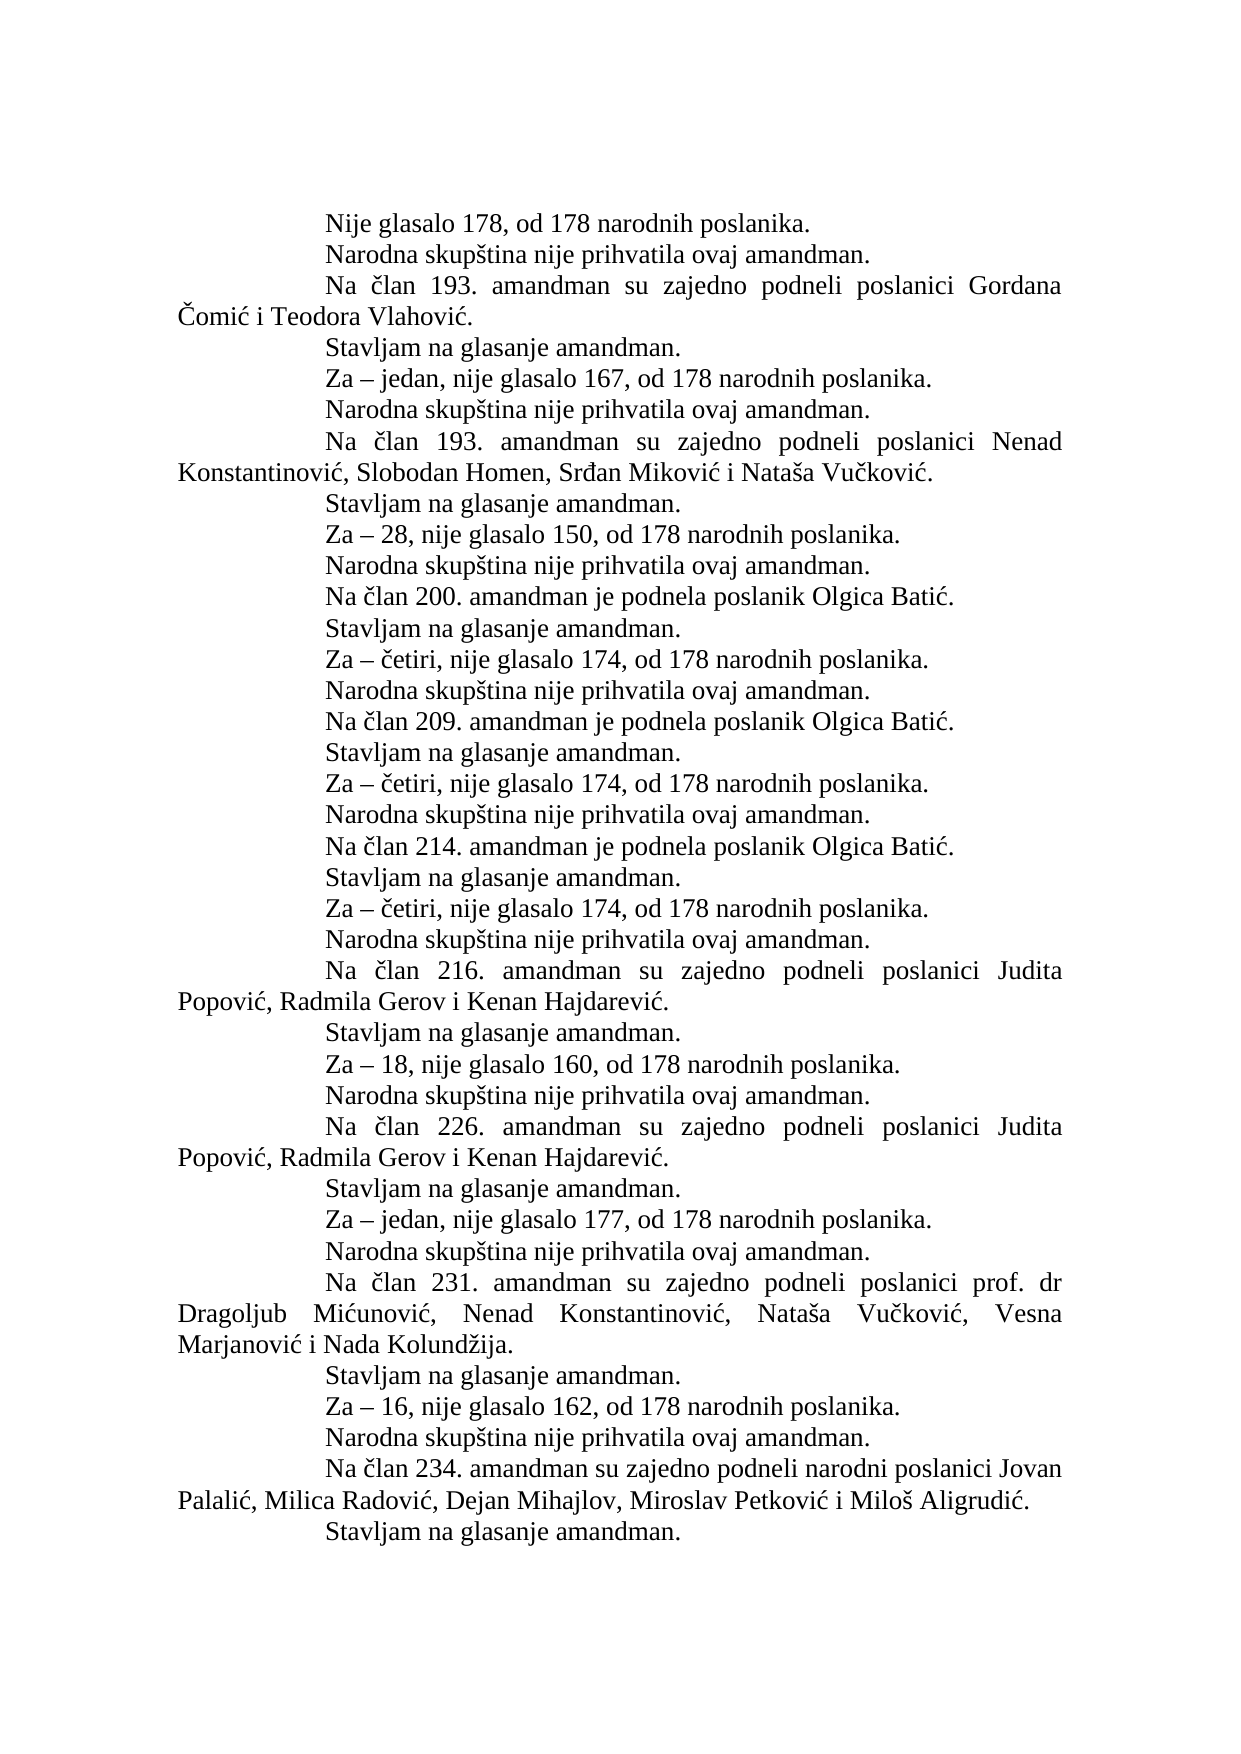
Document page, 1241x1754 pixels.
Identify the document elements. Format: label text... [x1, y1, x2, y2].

text Za – jedan, nije glasalo 177, od 178 narodnih poslanika. [177, 1203, 1063, 1234]
text Narodna skupština nije prihvatila ovaj amandman. [177, 798, 1063, 830]
text Na član 209. amandman je podnela poslanik Olgica Batić. [177, 705, 1063, 736]
text Na član 200. amandman je podnela poslanik Olgica Batić. [177, 581, 1063, 612]
text Stavljam na glasanje amandman. [177, 1515, 1063, 1546]
text Nije glasalo 178, od 178 narodnih poslanika. [177, 207, 1063, 238]
text Narodna skupština nije prihvatila ovaj amandman. [177, 1234, 1063, 1266]
text Na član 193. amandman su zajedno podneli poslanici Nenad Konstantinović, Slobodan Homen, Srđan Miković i Nataša Vučković. [177, 425, 1063, 487]
text Narodna skupština nije prihvatila ovaj amandman. [177, 1079, 1063, 1110]
text Stavljam na glasanje amandman. [177, 331, 1063, 362]
text Stavljam na glasanje amandman. [177, 861, 1063, 892]
text Narodna skupština nije prihvatila ovaj amandman. [177, 1421, 1063, 1453]
text Za – 18, nije glasalo 160, od 178 narodnih poslanika. [177, 1048, 1063, 1079]
text Stavljam na glasanje amandman. [177, 612, 1063, 643]
text Na član 216. amandman su zajedno podneli poslanici Judita Popović, Radmila Gerov i Kenan Hajdarević. [177, 954, 1063, 1017]
text Na član 226. amandman su zajedno podneli poslanici Judita Popović, Radmila Gerov i Kenan Hajdarević. [177, 1110, 1063, 1172]
text Narodna skupština nije prihvatila ovaj amandman. [177, 923, 1063, 954]
text Stavljam na glasanje amandman. [177, 1017, 1063, 1048]
text Za – 28, nije glasalo 150, od 178 narodnih poslanika. [177, 518, 1063, 549]
text Stavljam na glasanje amandman. [177, 1172, 1063, 1203]
text Za – četiri, nije glasalo 174, od 178 narodnih poslanika. [177, 892, 1063, 923]
text Za – četiri, nije glasalo 174, od 178 narodnih poslanika. [177, 767, 1063, 798]
text Na član 214. amandman je podnela poslanik Olgica Batić. [177, 830, 1063, 861]
text Narodna skupština nije prihvatila ovaj amandman. [177, 674, 1063, 705]
text Stavljam na glasanje amandman. [177, 487, 1063, 518]
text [177, 238, 1063, 269]
text Stavljam na glasanje amandman. [177, 736, 1063, 767]
text Stavljam na glasanje amandman. [177, 1359, 1063, 1390]
text Narodna skupština nije prihvatila ovaj amandman. [177, 549, 1063, 581]
text Za – 16, nije glasalo 162, od 178 narodnih poslanika. [177, 1390, 1063, 1421]
text Na član 193. amandman su zajedno podneli poslanici Gordana Čomić i Teodora Vlahović. [177, 269, 1063, 331]
text Za – jedan, nije glasalo 167, od 178 narodnih poslanika. [177, 362, 1063, 394]
text Na član 231. amandman su zajedno podneli poslanici prof. dr Dragoljub Mićunović, Nenad Konstantinović, Nataša Vučković, Vesna Marjanović i Nada Kolundžija. [177, 1266, 1063, 1359]
text Narodna skupština nije prihvatila ovaj amandman. [177, 394, 1063, 425]
text Za – četiri, nije glasalo 174, od 178 narodnih poslanika. [177, 643, 1063, 674]
text Na član 234. amandman su zajedno podneli narodni poslanici Jovan Palalić, Milica Radović, Dejan Mihajlov, Miroslav Petković i Miloš Aligrudić. [177, 1453, 1063, 1515]
